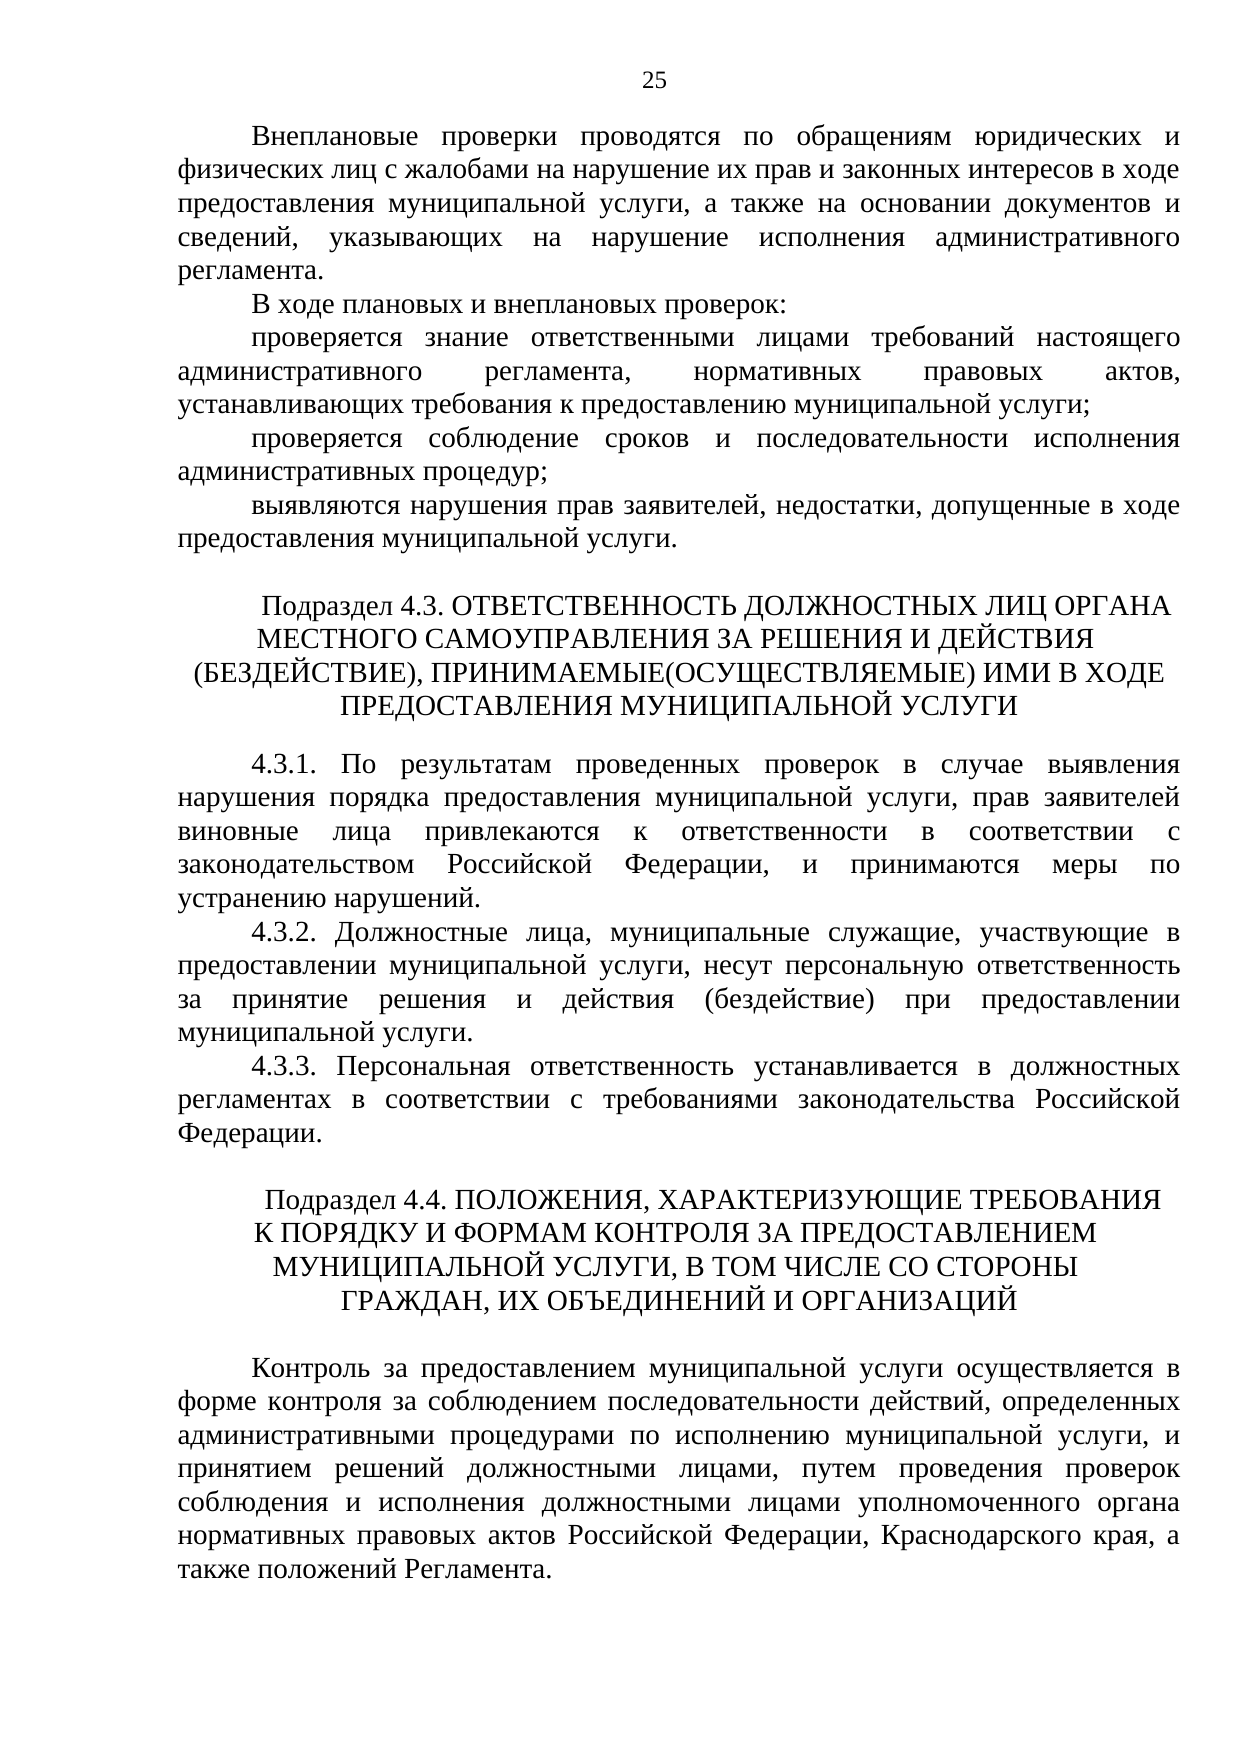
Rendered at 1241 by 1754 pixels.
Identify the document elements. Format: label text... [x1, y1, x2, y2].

text 4.3.1. По результатам проведенных проверок в случае выявления нарушения порядка предоставления муниципальной услуги, прав заявителей виновные лица привлекаются к ответственности в соответствии с законодательством Российской Федерации, и принимаются меры по устранению нарушений. [177, 746, 1181, 914]
text Контроль за предоставлением муниципальной услуги осуществляется в форме контроля за соблюдением последовательности действий, определенных административными процедурами по исполнению муниципальной услуги, и принятием решений должностными лицами, путем проведения проверок соблюдения и исполнения должностными лицами уполномоченного органа нормативных правовых актов Российской Федерации, Краснодарского края, а также положений Регламента. [177, 1350, 1181, 1584]
text проверяется соблюдение сроков и последовательности исполнения административных процедур; [177, 420, 1181, 487]
text 4.3.3. Персональная ответственность устанавливается в должностных регламентах в соответствии с требованиями законодательства Российской Федерации. [177, 1048, 1181, 1148]
text Подраздел 4.3. ОТВЕТСТВЕННОСТЬ ДОЛЖНОСТНЫХ ЛИЦ ОРГАНА МЕСТНОГО САМОУПРАВЛЕНИЯ ЗА РЕШЕНИЯ И ДЕЙСТВИЯ (БЕЗДЕЙСТВИЕ), ПРИНИМАЕМЫЕ(ОСУЩЕСТВЛЯЕМЫЕ) ИМИ В ХОДЕ ПРЕДОСТАВЛЕНИЯ МУНИЦИПАЛЬНОЙ УСЛУГИ [177, 588, 1181, 722]
text Внеплановые проверки проводятся по обращениям юридических и физических лиц с жалобами на нарушение их прав и законных интересов в ходе предоставления муниципальной услуги, а также на основании документов и сведений, указывающих на нарушение исполнения административного регламента. [177, 118, 1181, 286]
text 4.3.2. Должностные лица, муниципальные служащие, участвующие в предоставлении муниципальной услуги, несут персональную ответственность за принятие решения и действия (бездействие) при предоставлении муниципальной услуги. [177, 914, 1181, 1048]
text Подраздел 4.4. ПОЛОЖЕНИЯ, ХАРАКТЕРИЗУЮЩИЕ ТРЕБОВАНИЯ К ПОРЯДКУ И ФОРМАМ КОНТРОЛЯ ЗА ПРЕДОСТАВЛЕНИЕМ МУНИЦИПАЛЬНОЙ УСЛУГИ, В ТОМ ЧИСЛЕ СО СТОРОНЫ ГРАЖДАН, ИХ ОБЪЕДИНЕНИЙ И ОРГАНИЗАЦИЙ [177, 1182, 1181, 1316]
text проверяется знание ответственными лицами требований настоящего административного регламента, нормативных правовых актов, устанавливающих требования к предоставлению муниципальной услуги; [177, 319, 1181, 420]
text В ходе плановых и внеплановых проверок: [177, 286, 1181, 319]
text выявляются нарушения прав заявителей, недостатки, допущенные в ходе предоставления муниципальной услуги. [177, 487, 1181, 554]
